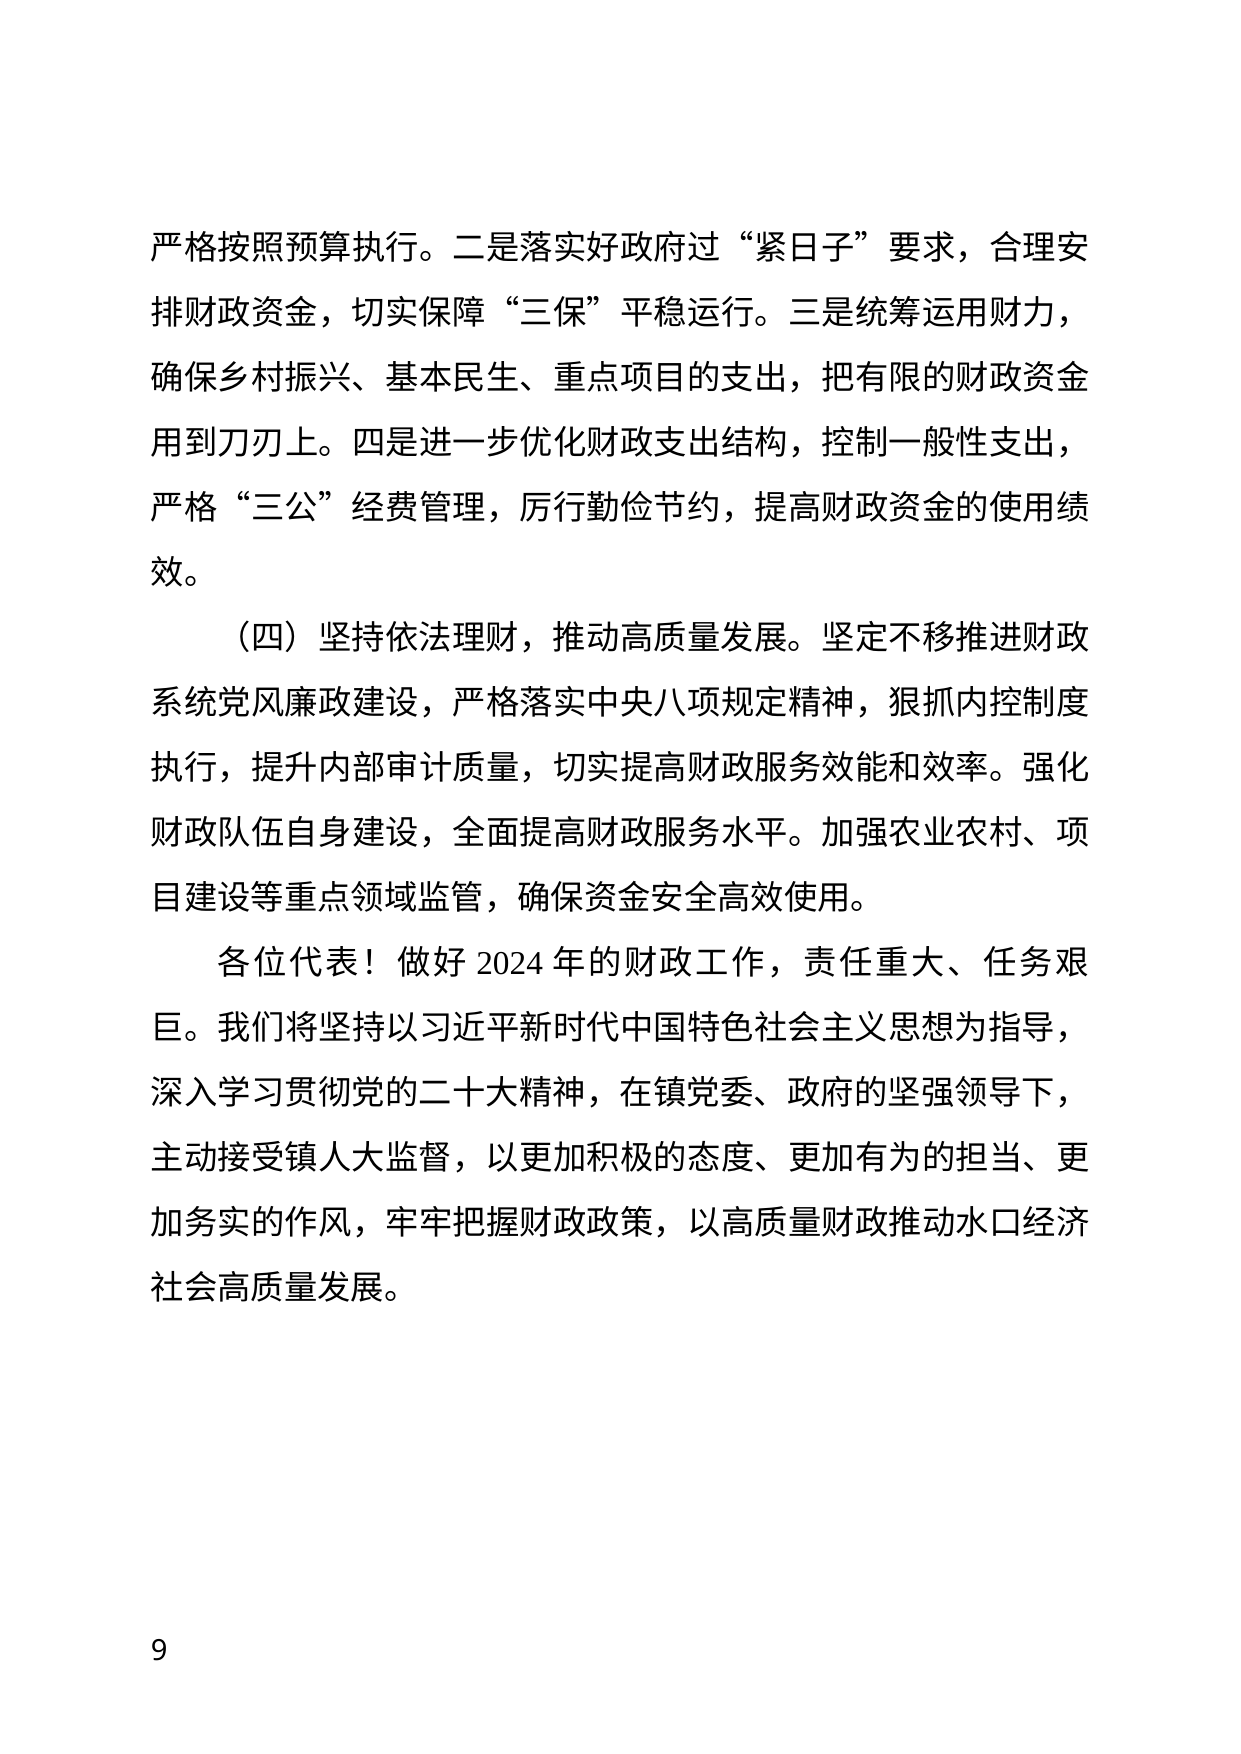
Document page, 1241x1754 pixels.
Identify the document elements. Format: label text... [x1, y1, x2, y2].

list 各位代表！做好2024年的财政工作，责任重大、任务艰巨。我们将坚持以习近平新时代中国特色社会主义思想为指导，深入学习贯彻党的二十大精神，在镇党委、政府的坚强领导下，主动接受镇人大监督，以更加积极的态度、更加有为的担当、更加务实的作风，牢牢把握财政政策，以高质量财政推动水口经济社会高质量发展。 [151, 927, 1089, 1317]
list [151, 212, 1089, 602]
list （四）坚持依法理财，推动高质量发展。坚定不移推进财政系统党风廉政建设，严格落实中央八项规定精神，狠抓内控制度执行，提升内部审计质量，切实提高财政服务效能和效率。强化财政队伍自身建设，全面提高财政服务水平。加强农业农村、项目建设等重点领域监管，确保资金安全高效使用。 [151, 602, 1089, 927]
